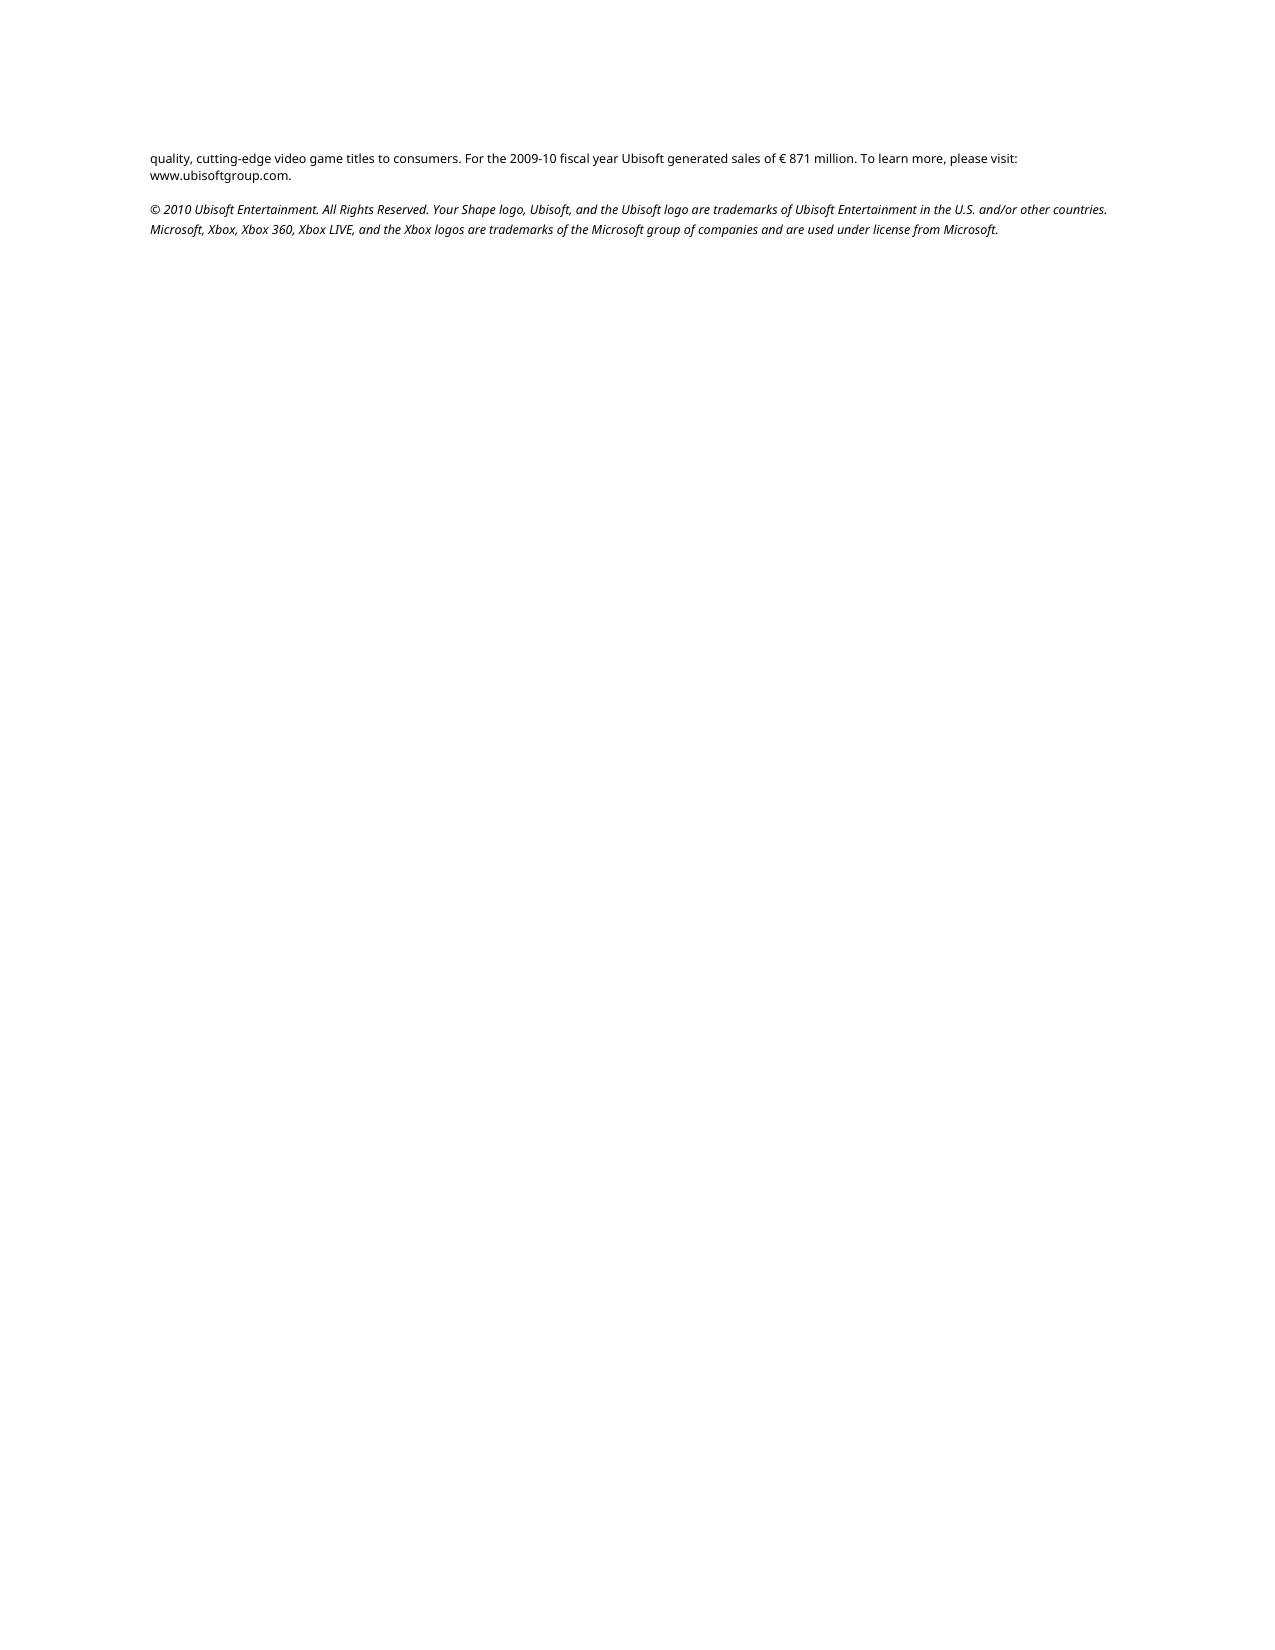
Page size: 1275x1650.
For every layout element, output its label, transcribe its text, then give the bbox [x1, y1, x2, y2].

text © 2010 Ubisoft Entertainment. All Rights Reserved. Your Shape logo, Ubisoft, and the Ubisoft logo are trademarks of Ubisoft Entertainment in the U.S. and/or other countries. Microsoft, Xbox, Xbox 360, Xbox LIVE, and the Xbox logos are trademarks of the Microsoft group of companies and are used under license from Microsoft. [150, 201, 1125, 238]
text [150, 150, 1125, 184]
